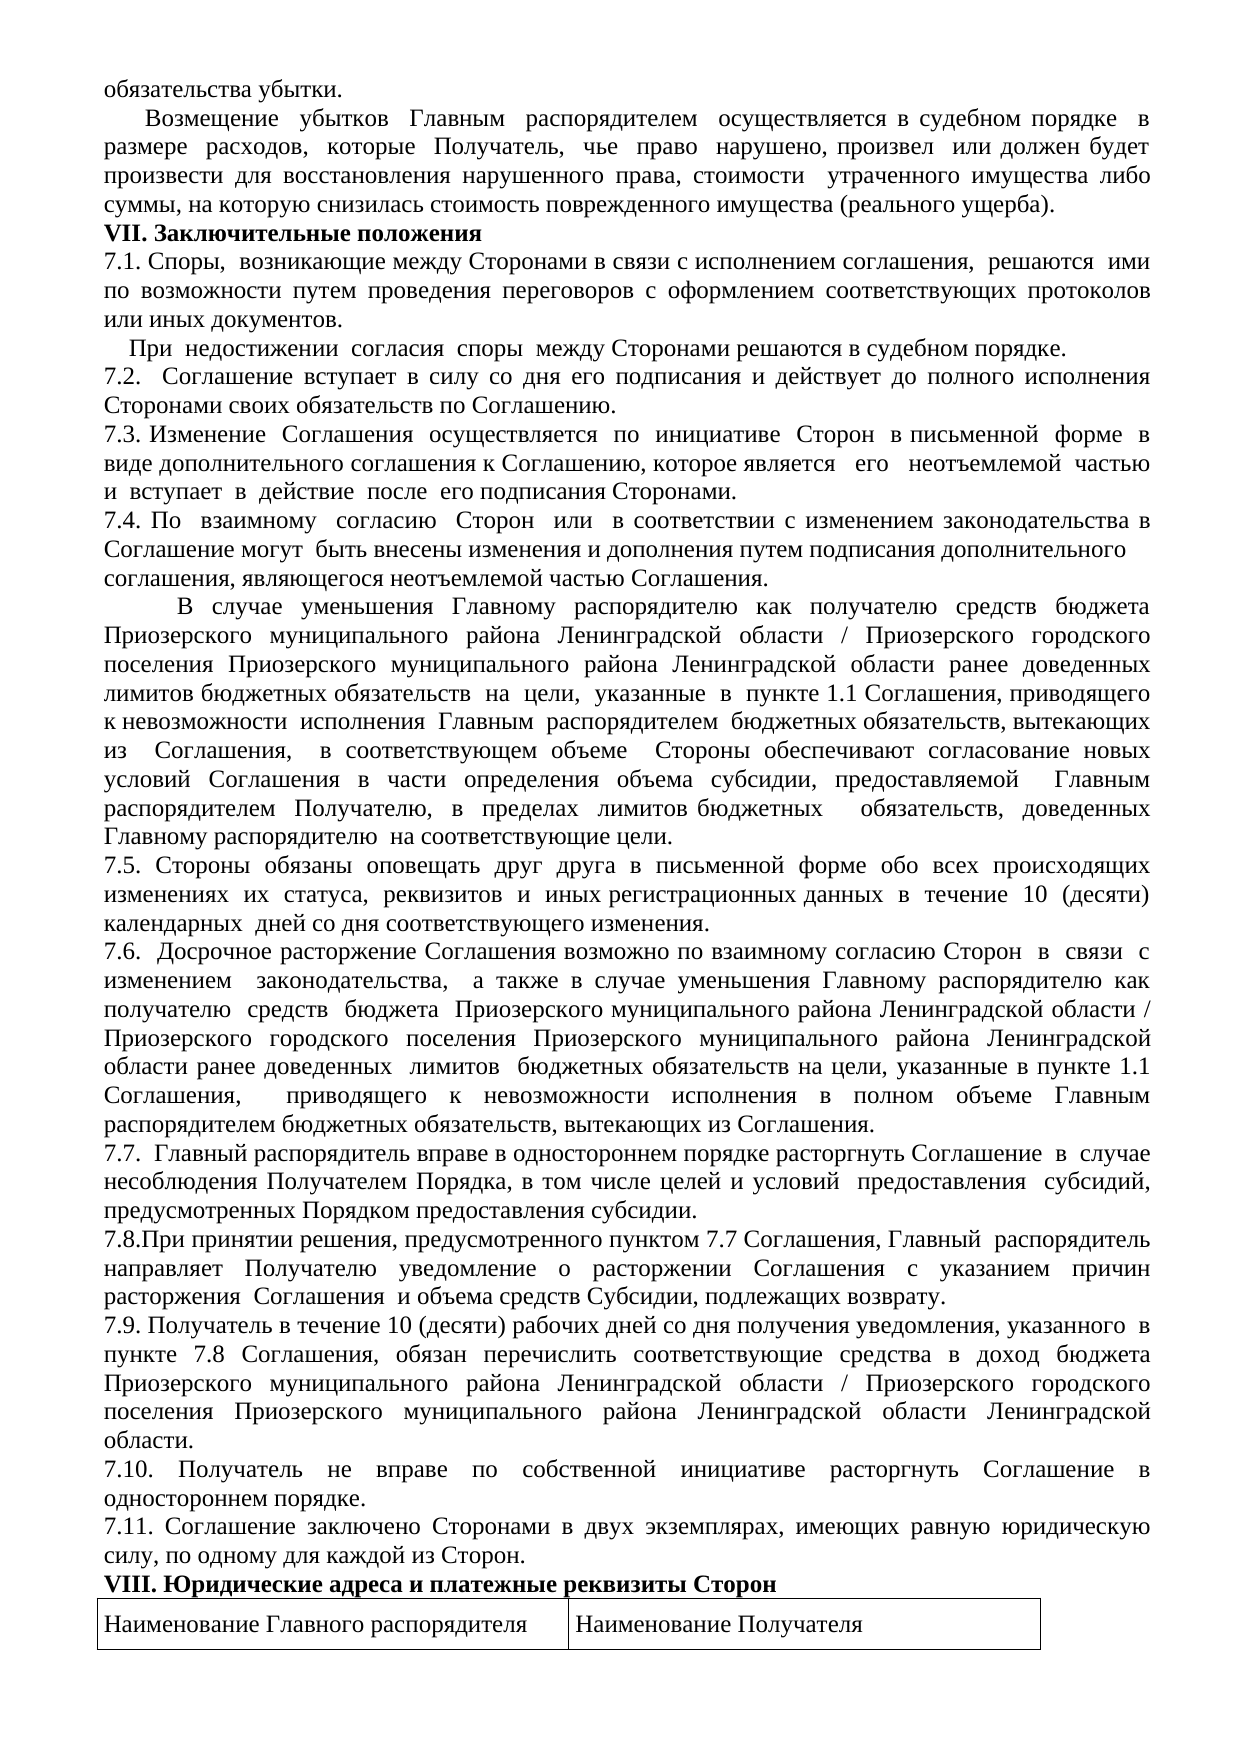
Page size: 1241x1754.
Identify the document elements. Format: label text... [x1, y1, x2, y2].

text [103, 74, 1152, 103]
table_header Наименование Получателя [569, 1599, 1040, 1649]
text 7.6. Досрочное расторжение Соглашения возможно по взаимному согласию Сторон в связи с изменением законодательства, а также в случае уменьшения Главному распорядителю как получателю средств бюджета Приозерского муниципального района Ленинградской области / Приозерского городского поселения Приозерского муниципального района Ленинградской области ранее доведенных лимитов бюджетных обязательств на цели, указанные в пункте 1.1 Соглашения, приводящего к невозможности исполнения в полном объеме Главным распорядителем бюджетных обязательств, вытекающих из Соглашения. [103, 936, 1152, 1138]
text 7.9. Получатель в течение 10 (десяти) рабочих дней со дня получения уведомления, указанного в пункте 7.8 Соглашения, обязан перечислить соответствующие средства в доход бюджета Приозерского муниципального района Ленинградской области / Приозерского городского поселения Приозерского муниципального района Ленинградской области Ленинградской области. [103, 1310, 1152, 1454]
text 7.2. Соглашение вступает в силу со дня его подписания и действует до полного исполнения Сторонами своих обязательств по Соглашению. [103, 361, 1152, 419]
text В случае уменьшения Главному распорядителю как получателю средств бюджета Приозерского муниципального района Ленинградской области / Приозерского городского поселения Приозерского муниципального района Ленинградской области ранее доведенных лимитов бюджетных обязательств на цели, указанные в пункте 1.1 Соглашения, приводящего к невозможности исполнения Главным распорядителем бюджетных обязательств, вытекающих из Соглашения, в соответствующем объеме Стороны обеспечивают согласование новых условий Соглашения в части определения объема субсидии, предоставляемой Главным распорядителем Получателю, в пределах лимитов бюджетных обязательств, доведенных Главному распорядителю на соответствующие цели. [103, 591, 1152, 850]
text 7.7. Главный распорядитель вправе в одностороннем порядке расторгнуть Соглашение в случае несоблюдения Получателем Порядка, в том числе целей и условий предоставления субсидий, предусмотренных Порядком предоставления субсидии. [103, 1138, 1152, 1224]
text 7.5. Стороны обязаны оповещать друг друга в письменной форме обо всех происходящих изменениях их статуса, реквизитов и иных регистрационных данных в течение 10 (десяти) календарных дней со дня соответствующего изменения. [103, 850, 1152, 936]
text 7.3. Изменение Соглашения осуществляется по инициативе Сторон в письменной форме в виде дополнительного соглашения к Соглашению, которое является его неотъемлемой частью и вступает в действие после его подписания Сторонами. [103, 419, 1152, 505]
text При недостижении согласия споры между Сторонами решаются в судебном порядке. [103, 333, 1152, 361]
text 7.8.При принятии решения, предусмотренного пунктом 7.7 Соглашения, Главный распорядитель направляет Получателю уведомление о расторжении Соглашения с указанием причин расторжения Соглашения и объема средств Субсидии, подлежащих возврату. [103, 1224, 1152, 1310]
text соглашения, являющегося неотъемлемой частью Соглашения. [103, 563, 1152, 591]
text Возмещение убытков Главным распорядителем осуществляется в судебном порядке в размере расходов, которые Получатель, чье право нарушено, произвел или должен будет произвести для восстановления нарушенного права, стоимости утраченного имущества либо суммы, на которую снизилась стоимость поврежденного имущества (реального ущерба). [103, 103, 1152, 218]
text 7.11. Соглашение заключено Сторонами в двух экземплярах, имеющих равную юридическую силу, по одному для каждой из Сторон. [103, 1511, 1152, 1569]
table_header Наименование Главного распорядителя [98, 1599, 568, 1649]
text VII. Заключительные положения [103, 218, 1152, 246]
text VIII. Юридические адреса и платежные реквизиты Сторон [103, 1569, 1152, 1598]
text 7.1. Споры, возникающие между Сторонами в связи с исполнением соглашения, решаются ими по возможности путем проведения переговоров с оформлением соответствующих протоколов или иных документов. [103, 246, 1152, 333]
text 7.10. Получатель не вправе по собственной инициативе расторгнуть Соглашение в одностороннем порядке. [103, 1454, 1152, 1511]
text 7.4. По взаимному согласию Сторон или в соответствии с изменением законодательства в Соглашение могут быть внесены изменения и дополнения путем подписания дополнительного [103, 505, 1152, 563]
